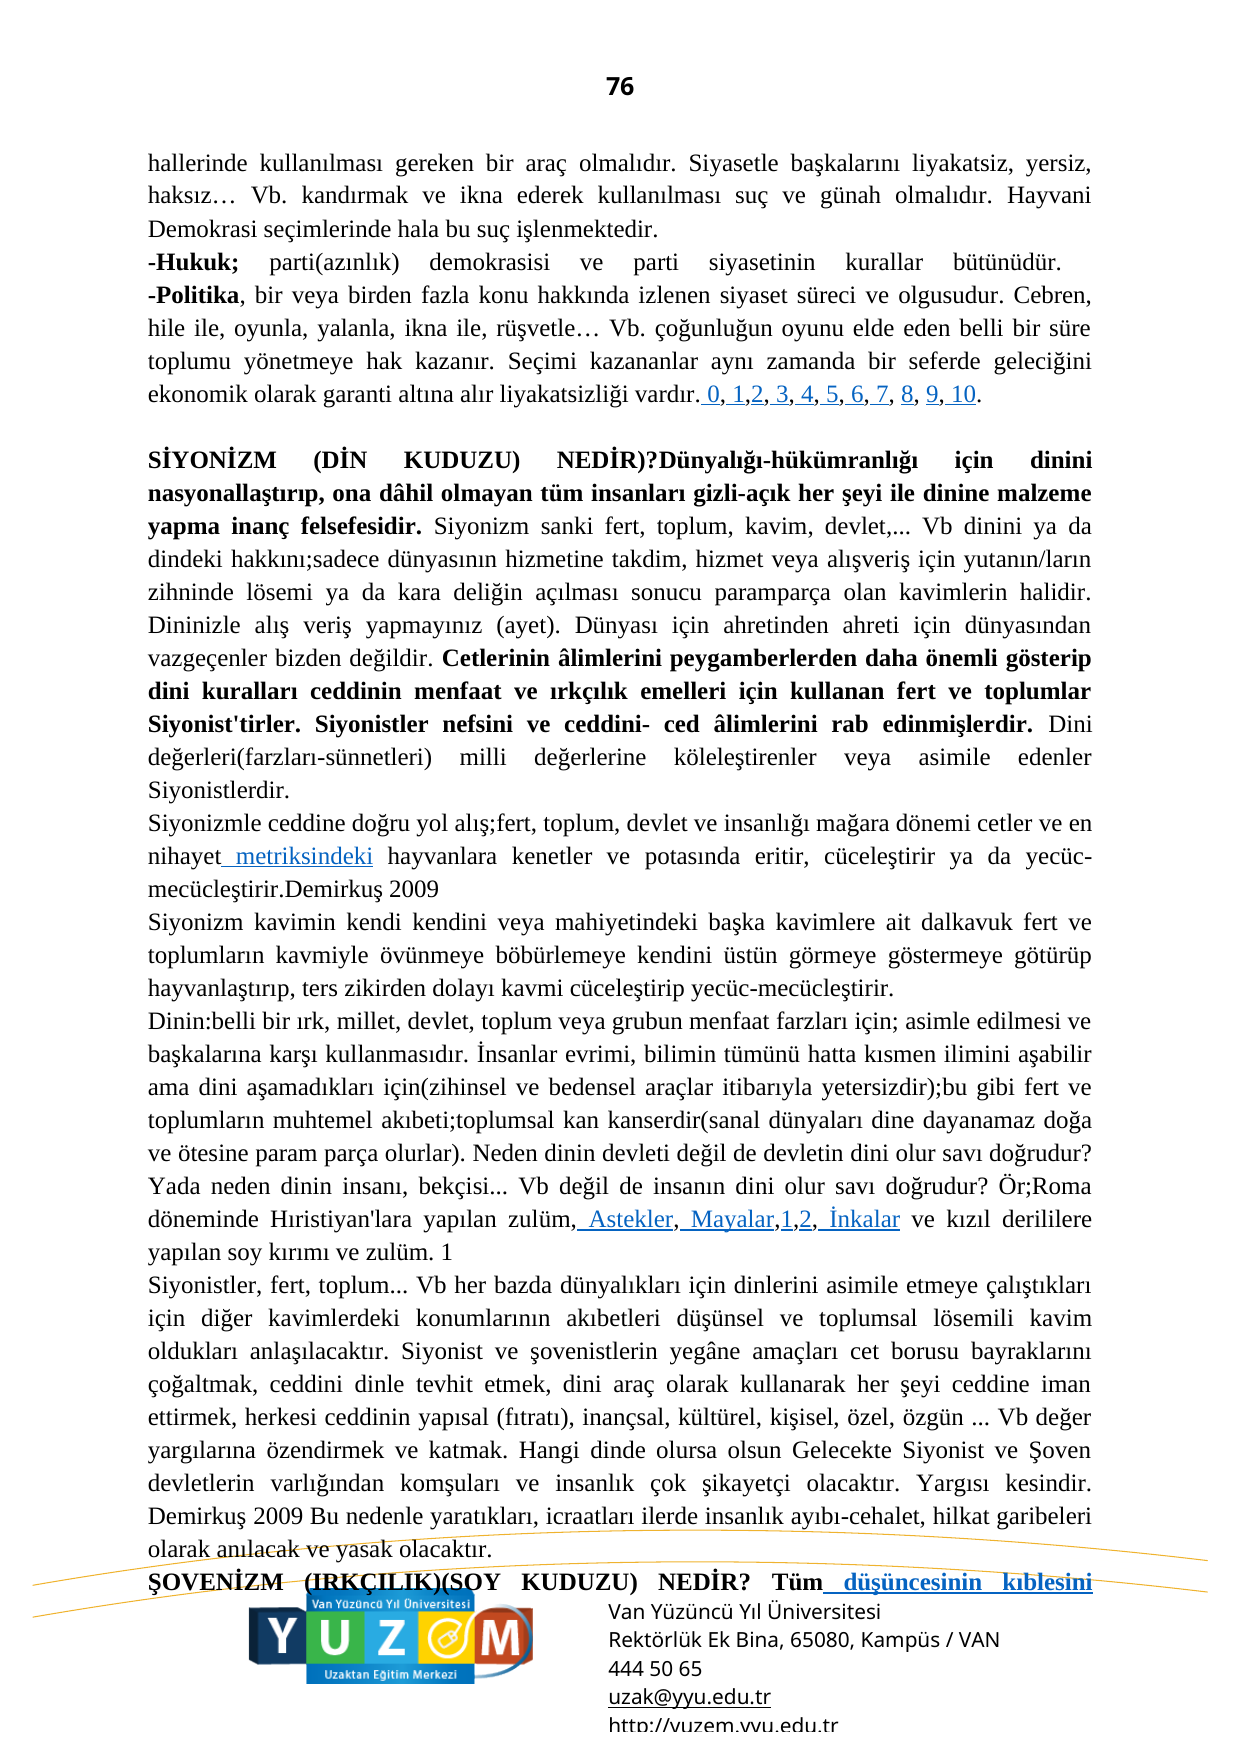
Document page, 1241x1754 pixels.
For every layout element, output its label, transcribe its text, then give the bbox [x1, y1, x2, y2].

text Siyonistler, fert, toplum... Vb her bazda dünyalıkları için dinlerini asimile etmeye çalıştıkları için diğer kavimlerdeki konumlarının akıbetleri düşünsel ve toplumsal lösemili kavim oldukları anlaşılacaktır. Siyonist ve şovenistlerin yegâne amaçları cet borusu bayraklarını çoğaltmak, ceddini dinle tevhit etmek, dini araç olarak kullanarak her şeyi ceddine iman ettirmek, herkesi ceddinin yapısal (fıtratı), inançsal, kültürel, kişisel, özel, özgün ... Vb değer yargılarına özendirmek ve katmak. Hangi dinde olursa olsun Gelecekte Siyonist ve Şoven devletlerin varlığından komşuları ve insanlık çok şikayetçi olacaktır. Yargısı kesindir. Demirkuş 2009 Bu nedenle yaratıkları, icraatları ilerde insanlık ayıbı-cehalet, hilkat garibeleri olarak anılacak ve yasak olacaktır. [148, 1270, 1093, 1563]
text SİYONİZM (DİN KUDUZU) NEDİR)?Dünyalığı-hükümranlığı için dinini nasyonallaştırıp, ona dâhil olmayan tüm insanları gizli-açık her şeyi ile dinine malzeme yapma inanç felsefesidir. Siyonizm sanki fert, toplum, kavim, devlet,... Vb dinini ya da dindeki hakkını;sadece dünyasının hizmetine takdim, hizmet veya alışveriş için yutanın/ların zihninde lösemi ya da kara deliğin açılması sonucu paramparça olan kavimlerin halidir. Dininizle alış veriş yapmayınız (ayet). Dünyası için ahretinden ahreti için dünyasından vazgeçenler bizden değildir. Cetlerinin âlimlerini peygamberlerden daha önemli gösterip dini kuralları ceddinin menfaat ve ırkçılık emelleri için kullanan fert ve toplumlar Siyonist'tirler. Siyonistler nefsini ve ceddini- ced âlimlerini rab edinmişlerdir. Dini değerleri(farzları-sünnetleri) milli değerlerine köleleştirenler veya asimile edenler Siyonistlerdir. [148, 412, 1093, 804]
text Siyonizmle ceddine doğru yol alış;fert, toplum, devlet ve insanlığı mağara dönemi cetler ve en nihayet metriksindeki hayvanlara kenetler ve potasında eritir, cüceleştirir ya da yecüc-mecücleştirir.Demirkuş 2009 [148, 808, 1093, 903]
text -Hukuk; parti(azınlık) demokrasisi ve parti siyasetinin kurallar bütünüdür. -Politika, bir veya birden fazla konu hakkında izlenen siyaset süreci ve olgusudur. Cebren, hile ile, oyunla, yalanla, ikna ile, rüşvetle… Vb. çoğunluğun oyunu elde eden belli bir süre toplumu yönetmeye hak kazanır. Seçimi kazananlar aynı zamanda bir seferde geleciğini ekonomik olarak garanti altına alır liyakatsizliği vardır. 0, 1,2, 3, 4, 5, 6, 7, 8, 9, 10. [148, 247, 1093, 407]
text Siyonizm kavimin kendi kendini veya mahiyetindeki başka kavimlere ait dalkavuk fert ve toplumların kavmiyle övünmeye böbürlemeye kendini üstün görmeye göstermeye götürüp hayvanlaştırıp, ters zikirden dolayı kavmi cüceleştirip yecüc-mecücleştirir. [148, 907, 1093, 1002]
text Dinin:belli bir ırk, millet, devlet, toplum veya grubun menfaat farzları için; asimle edilmesi ve başkalarına karşı kullanmasıdır. İnsanlar evrimi, bilimin tümünü hatta kısmen ilimini aşabilir ama dini aşamadıkları için(zihinsel ve bedensel araçlar itibarıyla yetersizdir);bu gibi fert ve toplumların muhtemel akıbeti;toplumsal kan kanserdir(sanal dünyaları dine dayanamaz doğa ve ötesine param parça olurlar). Neden dinin devleti değil de devletin dini olur savı doğrudur? Yada neden dinin insanı, bekçisi... Vb değil de insanın dini olur savı doğrudur? Ör;Roma döneminde Hıristiyan'lara yapılan zulüm, Astekler, Mayalar,1,2, İnkalar ve kızıl derililere yapılan soy kırımı ve zulüm. 1 [148, 1006, 1093, 1266]
picture [248, 1596, 533, 1684]
